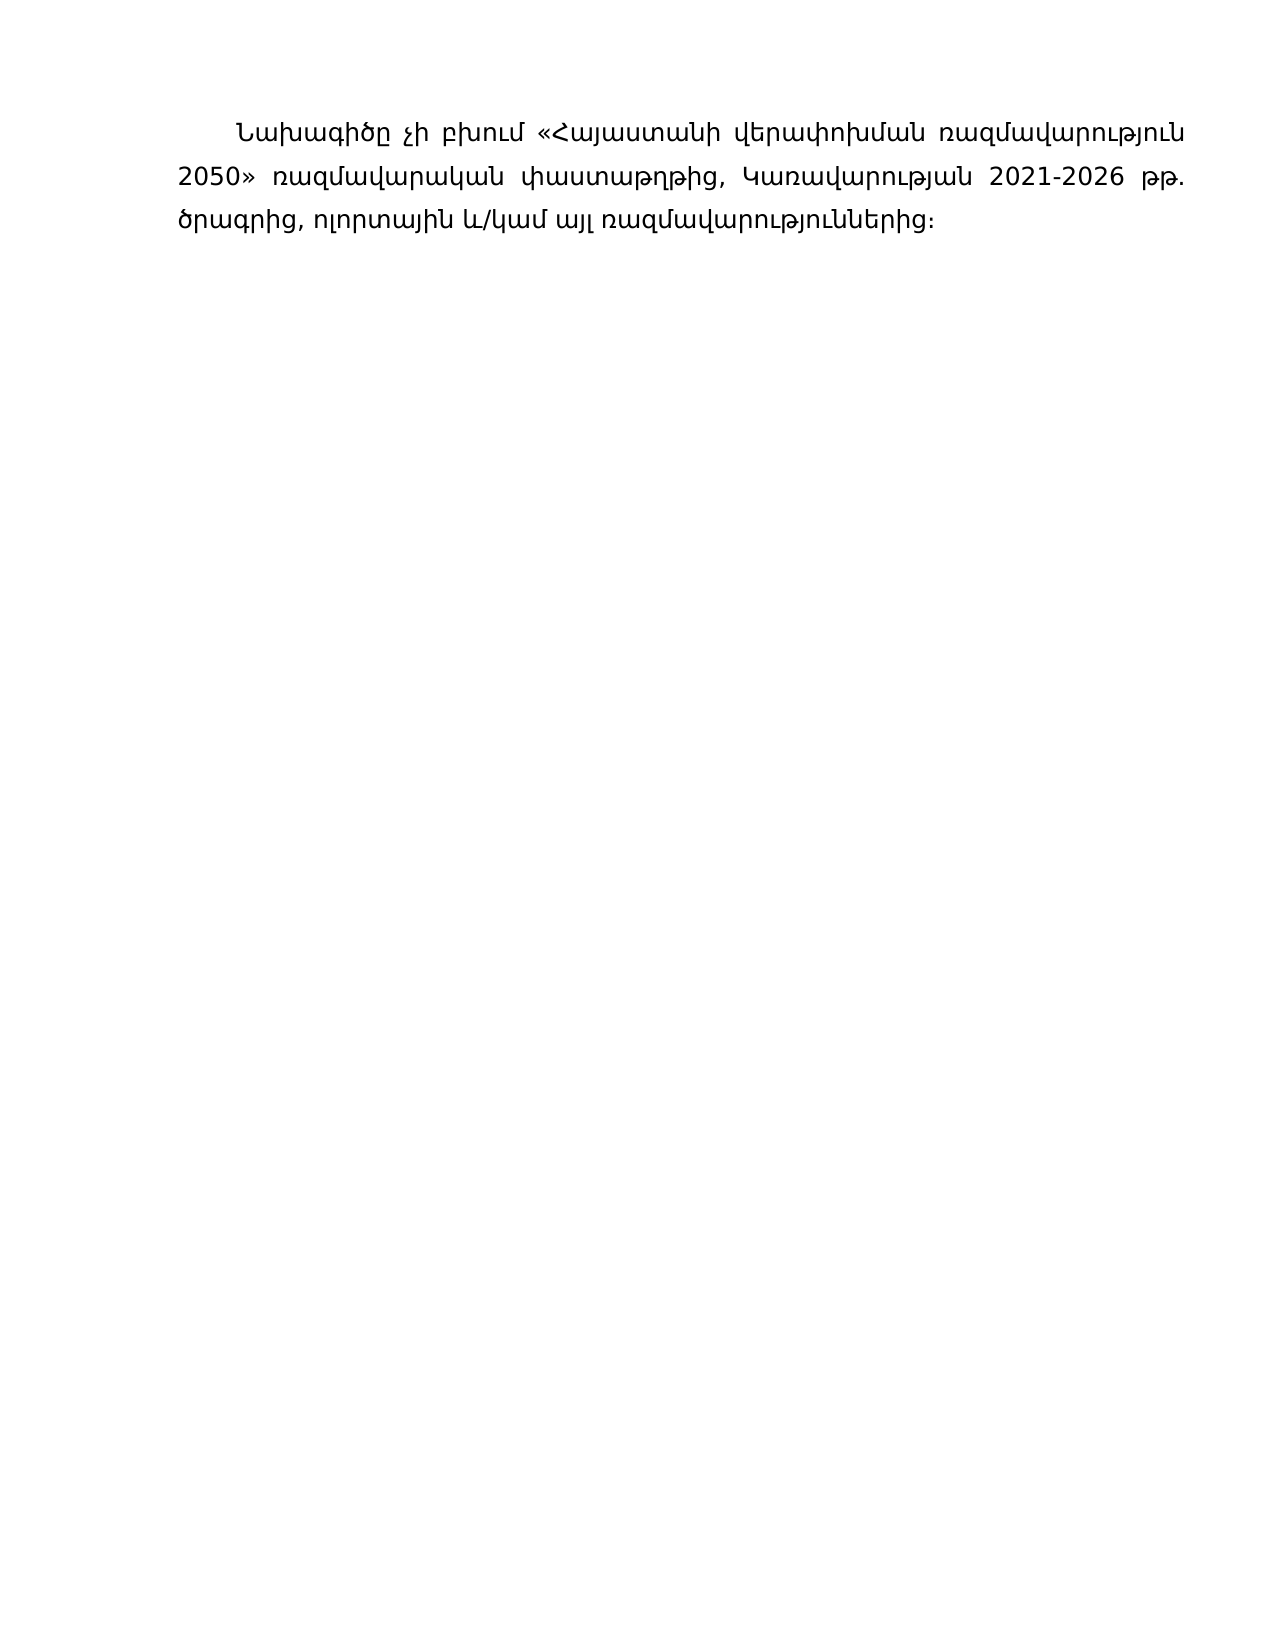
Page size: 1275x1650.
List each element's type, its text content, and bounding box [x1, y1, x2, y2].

text Նախագիծը չի բխում «Հայաստանի վերափոխման ռազմավարություն 2050» ռազմավարական փաստաթղթից, Կառավարության 2021-2026 թթ. ծրագրից, ոլորտային և/կամ այլ ռազմավարություններից։ [177, 118, 1186, 235]
